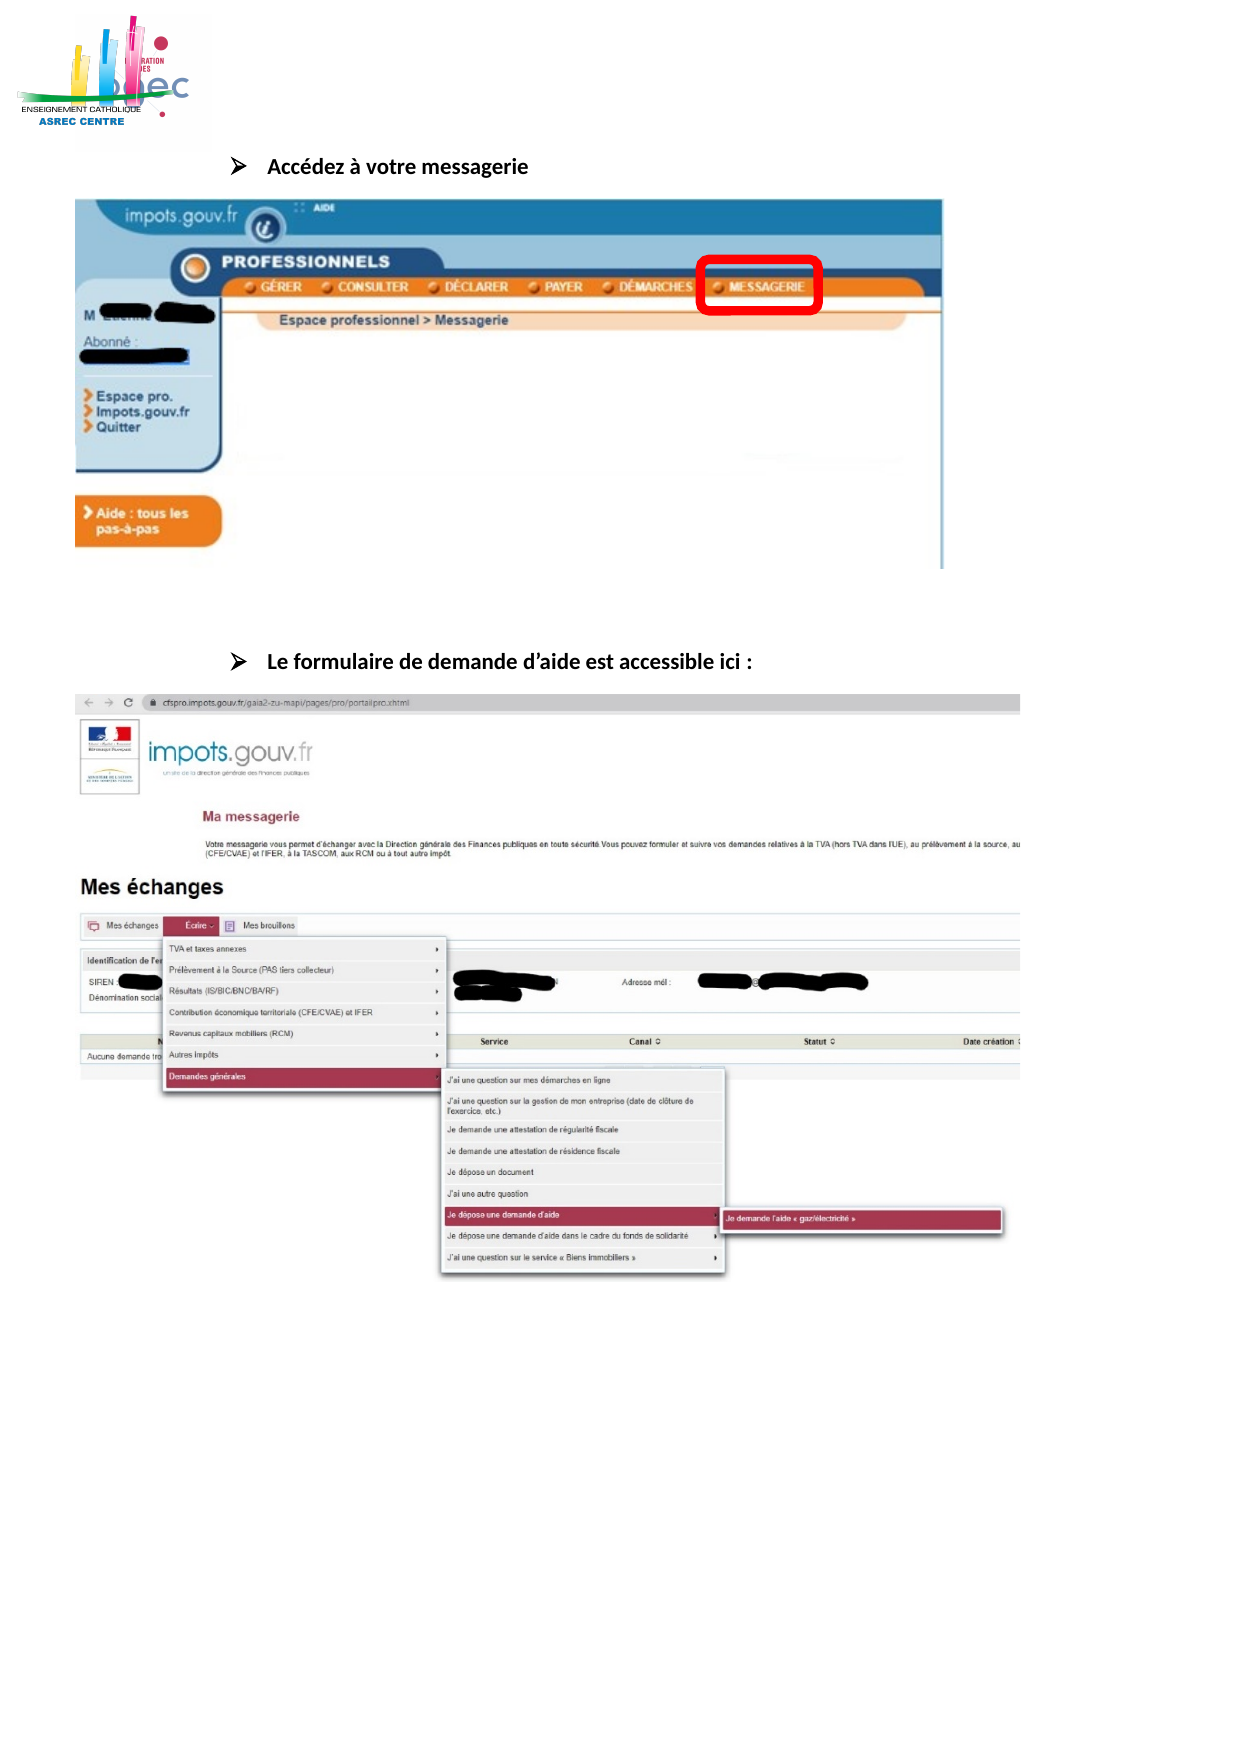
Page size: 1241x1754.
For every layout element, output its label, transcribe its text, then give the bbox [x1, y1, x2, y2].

picture [75, 694, 1021, 1282]
list Le formulaire de demande d’aide est accessible ici : [229, 647, 1165, 675]
list Accédez à votre messagerie [229, 152, 1165, 180]
picture [75, 198, 945, 569]
picture [17, 14, 213, 152]
